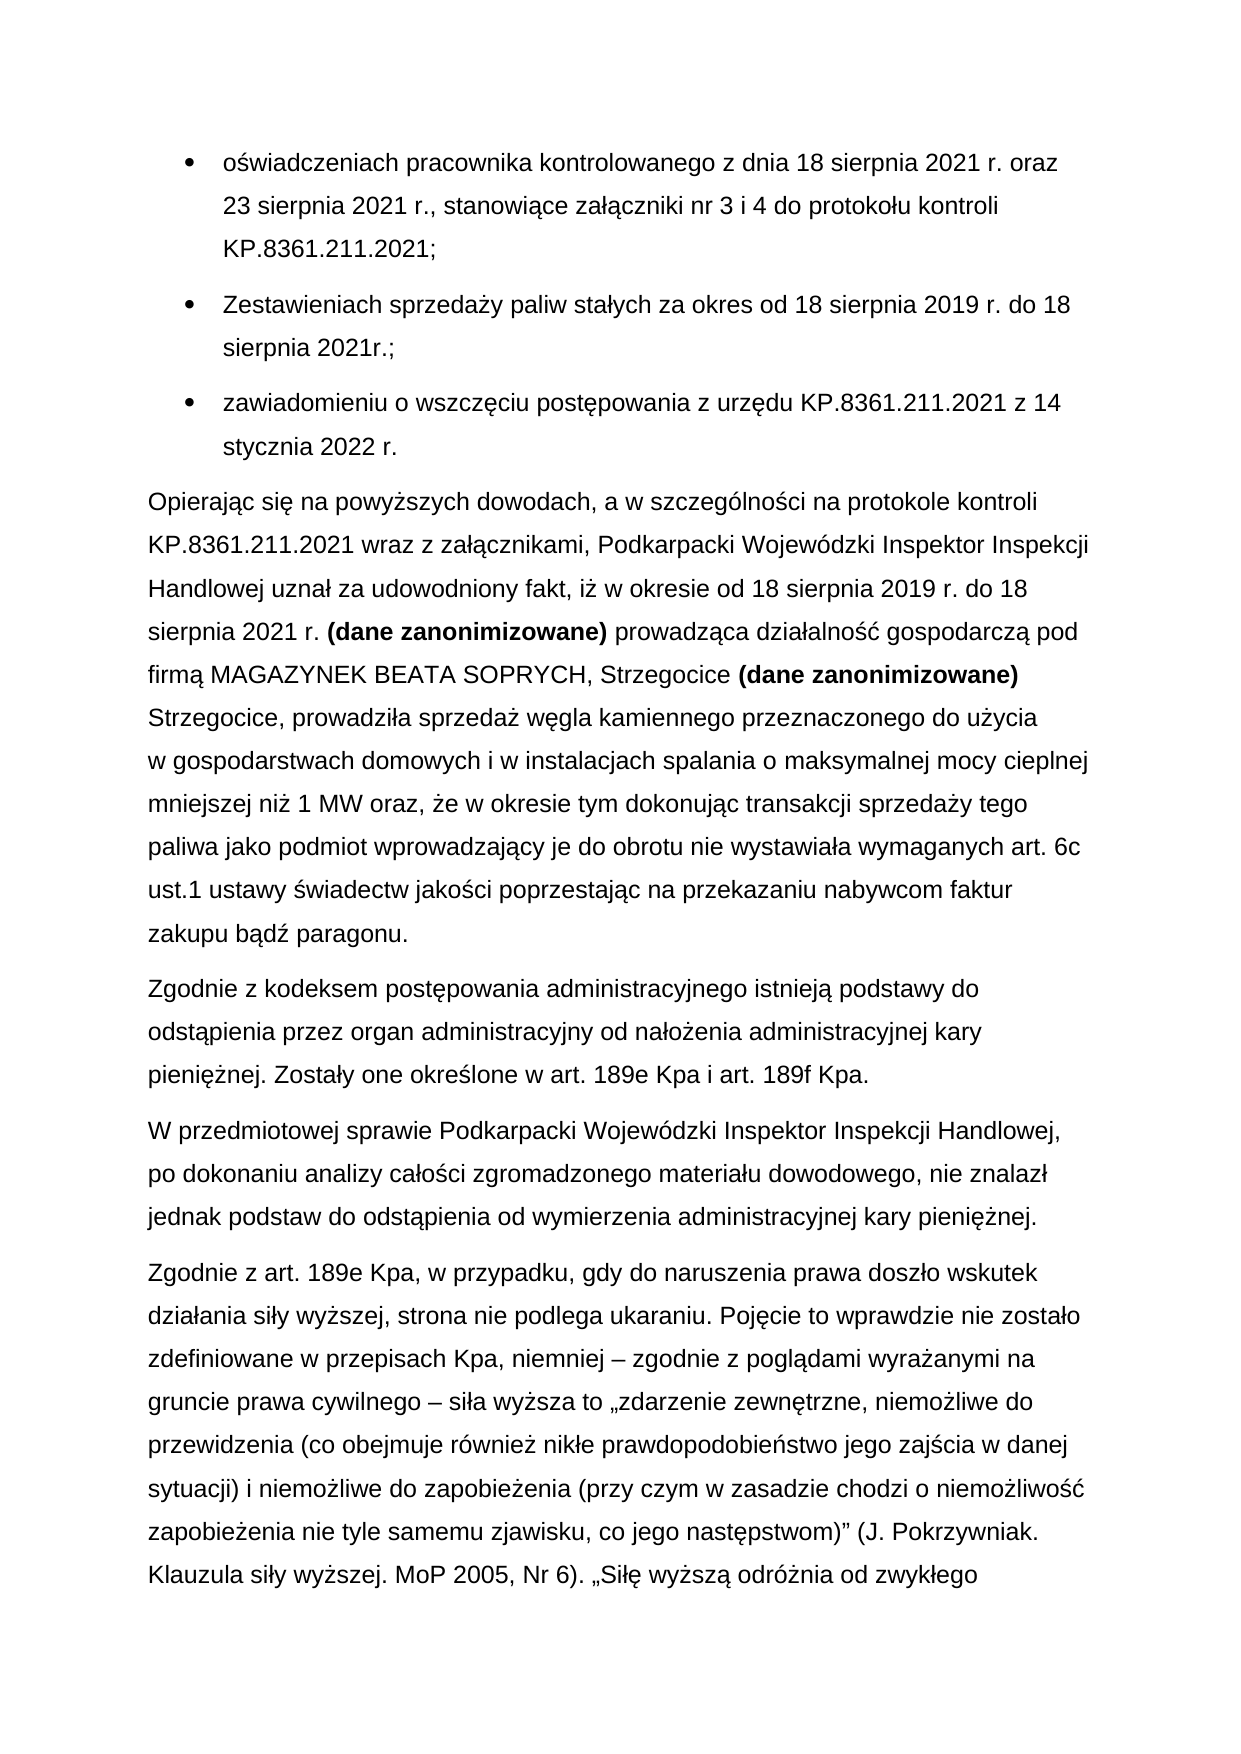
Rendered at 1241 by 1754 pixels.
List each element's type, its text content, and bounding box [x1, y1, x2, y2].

text Opierając się na powyższych dowodach, a w szczególności na protokole kontroli KP.8361.211.2021 wraz z załącznikami, Podkarpacki Wojewódzki Inspektor Inspekcji Handlowej uznał za udowodniony fakt, iż w okresie od 18 sierpnia 2019 r. do 18 sierpnia 2021 r. (dane zanonimizowane) prowadząca działalność gospodarczą pod firmą MAGAZYNEK BEATA SOPRYCH, Strzegocice (dane zanonimizowane) Strzegocice, prowadziła sprzedaż węgla kamiennego przeznaczonego do użycia w gospodarstwach domowych i w instalacjach spalania o maksymalnej mocy cieplnej mniejszej niż 1 MW oraz, że w okresie tym dokonując transakcji sprzedaży tego paliwa jako podmiot wprowadzający je do obrotu nie wystawiała wymaganych art. 6c ust.1 ustawy świadectw jakości poprzestając na przekazaniu nabywcom faktur zakupu bądź paragonu. [148, 487, 1093, 947]
text Zgodnie z kodeksem postępowania administracyjnego istnieją podstawy do odstąpienia przez organ administracyjny od nałożenia administracyjnej kary pieniężnej. Zostały one określone w art. 189e Kpa i art. 189f Kpa. [148, 974, 1093, 1089]
list zawiadomieniu o wszczęciu postępowania z urzędu KP.8361.211.2021 z 14 stycznia 2022 r. [185, 388, 1093, 460]
list Zestawieniach sprzedaży paliw stałych za okres od 18 sierpnia 2019 r. do 18 sierpnia 2021r.; [185, 289, 1093, 362]
list oświadczeniach pracownika kontrolowanego z dnia 18 sierpnia 2021 r. oraz 23 sierpnia 2021 r., stanowiące załączniki nr 3 i 4 do protokołu kontroli KP.8361.211.2021; [185, 148, 1093, 263]
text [148, 1258, 1093, 1588]
text W przedmiotowej sprawie Podkarpacki Wojewódzki Inspektor Inspekcji Handlowej, po dokonaniu analizy całości zgromadzonego materiału dowodowego, nie znalazł jednak podstaw do odstąpienia od wymierzenia administracyjnej kary pieniężnej. [148, 1116, 1093, 1231]
